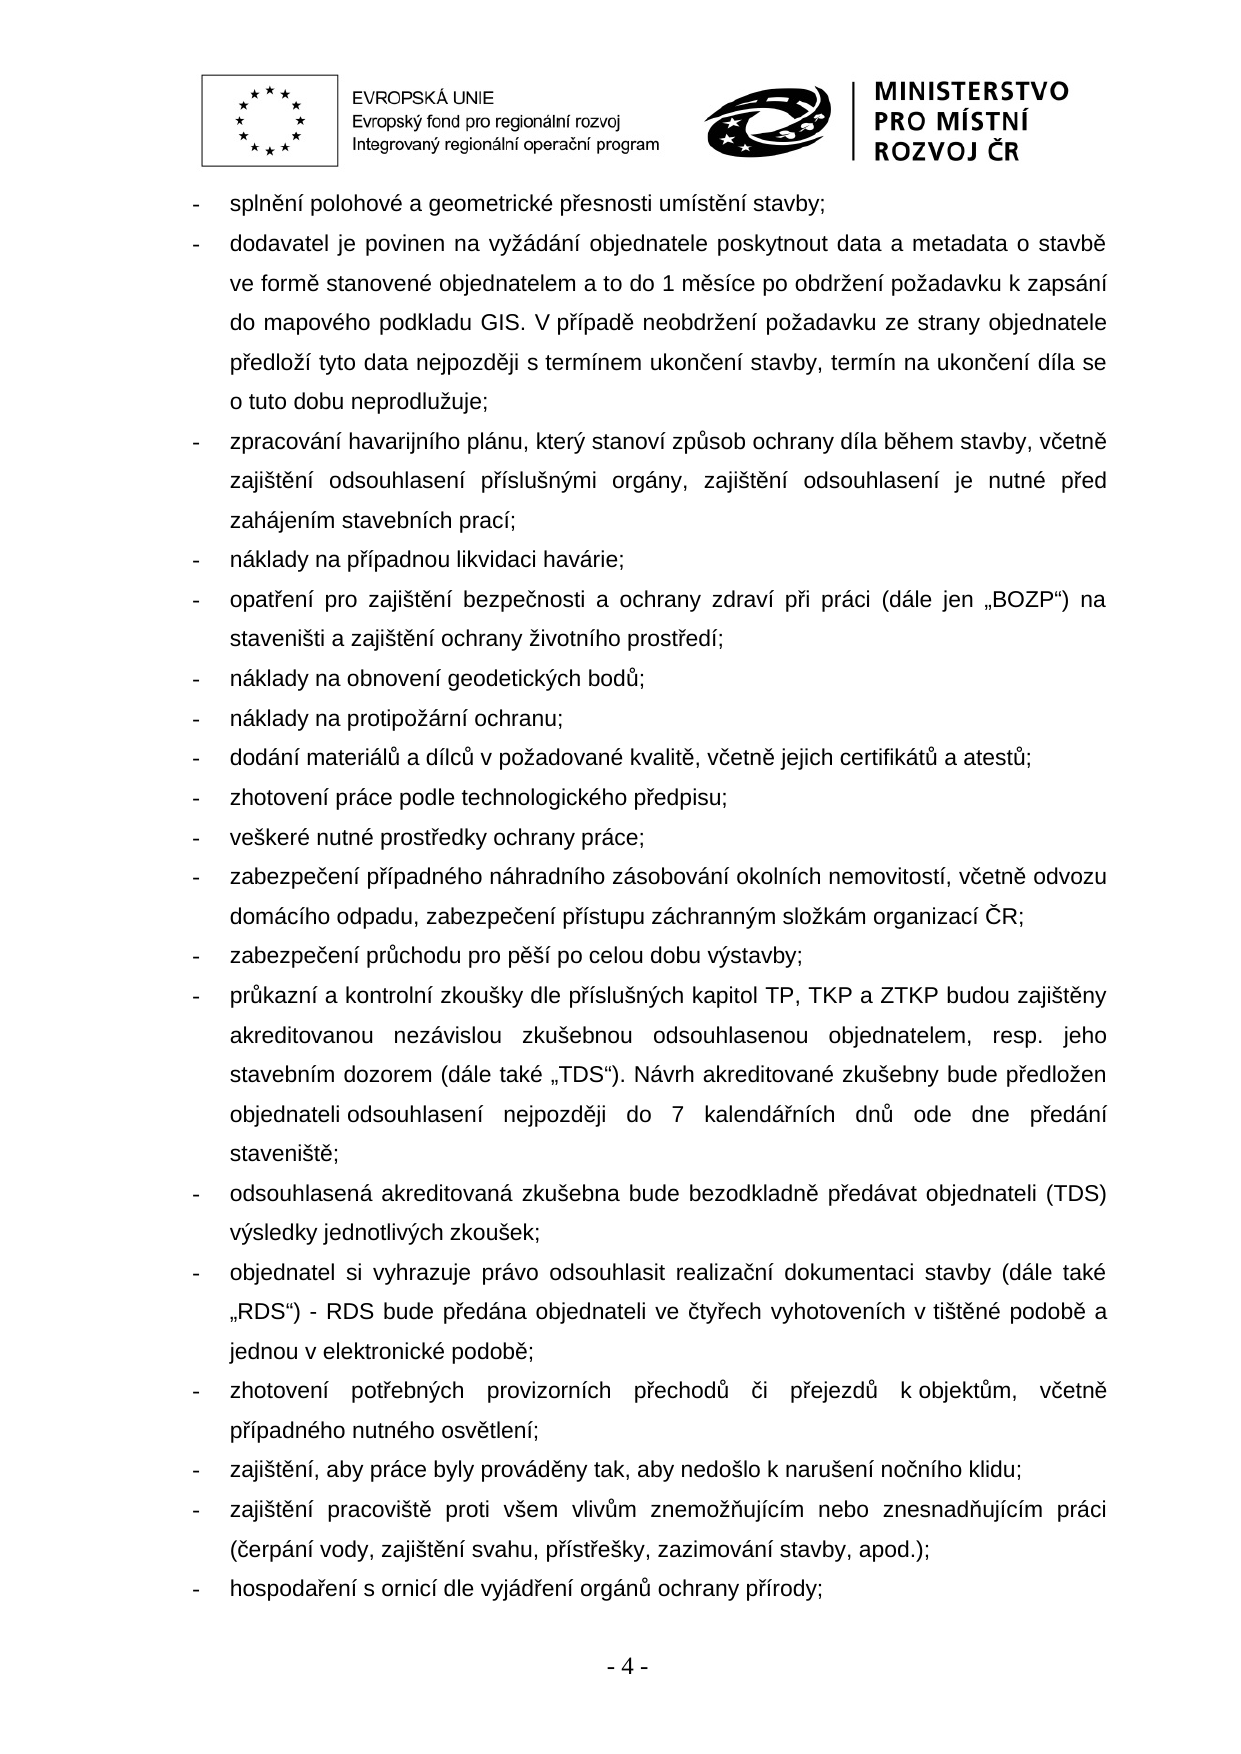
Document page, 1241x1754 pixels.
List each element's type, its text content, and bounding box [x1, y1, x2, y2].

list splnění polohové a geometrické přesnosti umístění stavby; [192, 190, 1107, 217]
list zabezpečení případného náhradního zásobování okolních nemovitostí, včetně odvozu domácího odpadu, zabezpečení přístupu záchranným složkám organizací ČR; [192, 863, 1107, 929]
list opatření pro zajištění bezpečnosti a ochrany zdraví při práci (dále jen „BOZP“) na staveništi a zajištění ochrany životního prostředí; [192, 586, 1107, 652]
list náklady na případnou likvidaci havárie; [192, 546, 1107, 573]
list dodání materiálů a dílců v požadované kvalitě, včetně jejich certifikátů a atestů; [192, 744, 1107, 771]
list veškeré nutné prostředky ochrany práce; [192, 824, 1107, 850]
list zajištění, aby práce byly prováděny tak, aby nedošlo k narušení nočního klidu; [192, 1456, 1107, 1483]
list zabezpečení průchodu pro pěší po celou dobu výstavby; [192, 942, 1107, 969]
list zhotovení potřebných provizorních přechodů či přejezdů k objektům, včetně případného nutného osvětlení; [192, 1377, 1107, 1443]
list dodavatel je povinen na vyžádání objednatele poskytnout data a metadata o stavbě ve formě stanovené objednatelem a to do 1 měsíce po obdržení požadavku k zapsání do mapového podkladu GIS. V případě neobdržení požadavku ze strany objednatele předloží tyto data nejpozději s termínem ukončení stavby, termín na ukončení díla se o tuto dobu neprodlužuje; [192, 230, 1107, 414]
list zpracování havarijního plánu, který stanoví způsob ochrany díla během stavby, včetně zajištění odsouhlasení příslušnými orgány, zajištění odsouhlasení je nutné před zahájením stavebních prací; [192, 428, 1107, 533]
list zhotovení práce podle technologického předpisu; [192, 784, 1107, 810]
list objednatel si vyhrazuje právo odsouhlasit realizační dokumentaci stavby (dále také „RDS“) - RDS bude předána objednateli ve čtyřech vyhotoveních v tištěné podobě a jednou v elektronické podobě; [192, 1259, 1107, 1364]
list průkazní a kontrolní zkoušky dle příslušných kapitol TP, TKP a ZTKP budou zajištěny akreditovanou nezávislou zkušebnou odsouhlasenou objednatelem, resp. jeho stavebním dozorem (dále také „TDS“). Návrh akreditované zkušebny bude předložen objednateli odsouhlasení nejpozději do 7 kalendářních dnů ode dne předání staveniště; [192, 982, 1107, 1166]
picture [158, 44, 1097, 191]
list zajištění pracoviště proti všem vlivům znemožňujícím nebo znesnadňujícím práci (čerpání vody, zajištění svahu, přístřešky, zazimování stavby, apod.); [192, 1496, 1107, 1562]
list odsouhlasená akreditovaná zkušebna bude bezodkladně předávat objednateli (TDS) výsledky jednotlivých zkoušek; [192, 1179, 1107, 1246]
list hospodaření s ornicí dle vyjádření orgánů ochrany přírody; [192, 1575, 1107, 1601]
list náklady na protipožární ochranu; [192, 704, 1107, 731]
list náklady na obnovení geodetických bodů; [192, 665, 1107, 691]
